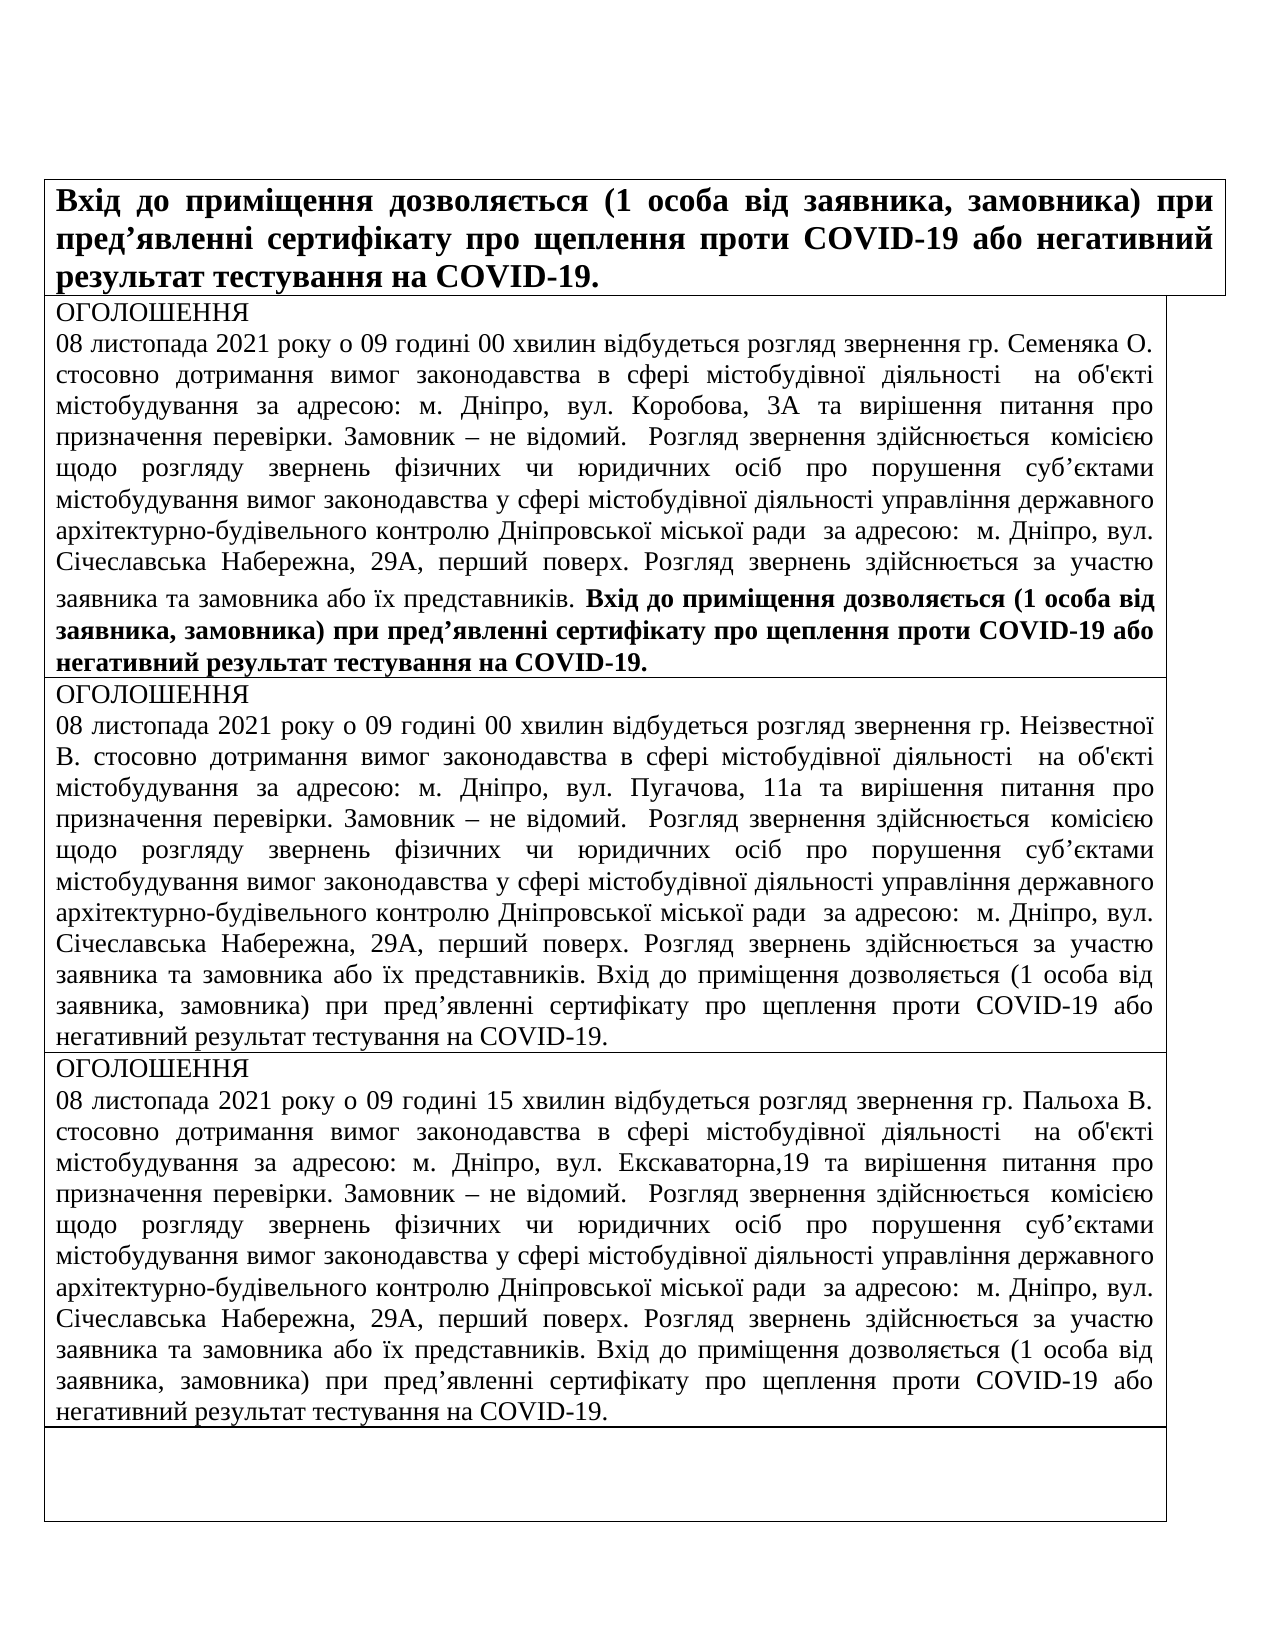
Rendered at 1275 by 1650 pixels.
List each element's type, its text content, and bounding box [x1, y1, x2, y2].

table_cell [45, 1428, 1166, 1521]
table_cell ОГОЛОШЕННЯ 08 листопада 2021 року о 09 годині 00 хвилин відбудеться розгляд звернення гр. Неізвестної В. стосовно дотримання вимог законодавства в сфері містобудівної діяльності на об'єкті містобудування за адресою: м. Дніпро, вул. Пугачова, 11а та вирішення питання про призначення перевірки. Замовник – не відомий. Розгляд звернення здійснюється комісією щодо розгляду звернень фізичних чи юридичних осіб про порушення суб’єктами містобудування вимог законодавства у сфері містобудівної діяльності управління державного архітектурно-будівельного контролю Дніпровської міської ради за адресою: м. Дніпро, вул. Січеславська Набережна, 29А, перший поверх. Розгляд звернень здійснюється за участю заявника та замовника або їх представників. Вхід до приміщення дозволяється (1 особа від заявника, замовника) при пред’явленні сертифікату про щеплення проти COVID-19 або негативний результат тестування на COVID-19. [45, 678, 1166, 1052]
table_header Вхід до приміщення дозволяється (1 особа від заявника, замовника) при пред’явленні сертифікату про щеплення проти COVID-19 або негативний результат тестування на COVID-19. [45, 180, 1225, 295]
table_cell ОГОЛОШЕННЯ 08 листопада 2021 року о 09 годині 00 хвилин відбудеться розгляд звернення гр. Семеняка О. стосовно дотримання вимог законодавства в сфері містобудівної діяльності на об'єкті містобудування за адресою: м. Дніпро, вул. Коробова, 3А та вирішення питання про призначення перевірки. Замовник – не відомий. Розгляд звернення здійснюється комісією щодо розгляду звернень фізичних чи юридичних осіб про порушення суб’єктами містобудування вимог законодавства у сфері містобудівної діяльності управління державного архітектурно-будівельного контролю Дніпровської міської ради за адресою: м. Дніпро, вул. Січеславська Набережна, 29А, перший поверх. Розгляд звернень здійснюється за участю заявника та замовника або їх представників. Вхід до приміщення дозволяється (1 особа від заявника, замовника) при пред’явленні сертифікату про щеплення проти COVID-19 або негативний результат тестування на COVID-19. [45, 296, 1166, 677]
table_cell ОГОЛОШЕННЯ 08 листопада 2021 року о 09 годині 15 хвилин відбудеться розгляд звернення гр. Пальоха В. стосовно дотримання вимог законодавства в сфері містобудівної діяльності на об'єкті містобудування за адресою: м. Дніпро, вул. Екскаваторна,19 та вирішення питання про призначення перевірки. Замовник – не відомий. Розгляд звернення здійснюється комісією щодо розгляду звернень фізичних чи юридичних осіб про порушення суб’єктами містобудування вимог законодавства у сфері містобудівної діяльності управління державного архітектурно-будівельного контролю Дніпровської міської ради за адресою: м. Дніпро, вул. Січеславська Набережна, 29А, перший поверх. Розгляд звернень здійснюється за участю заявника та замовника або їх представників. Вхід до приміщення дозволяється (1 особа від заявника, замовника) при пред’явленні сертифікату про щеплення проти COVID-19 або негативний результат тестування на COVID-19. [45, 1053, 1166, 1426]
